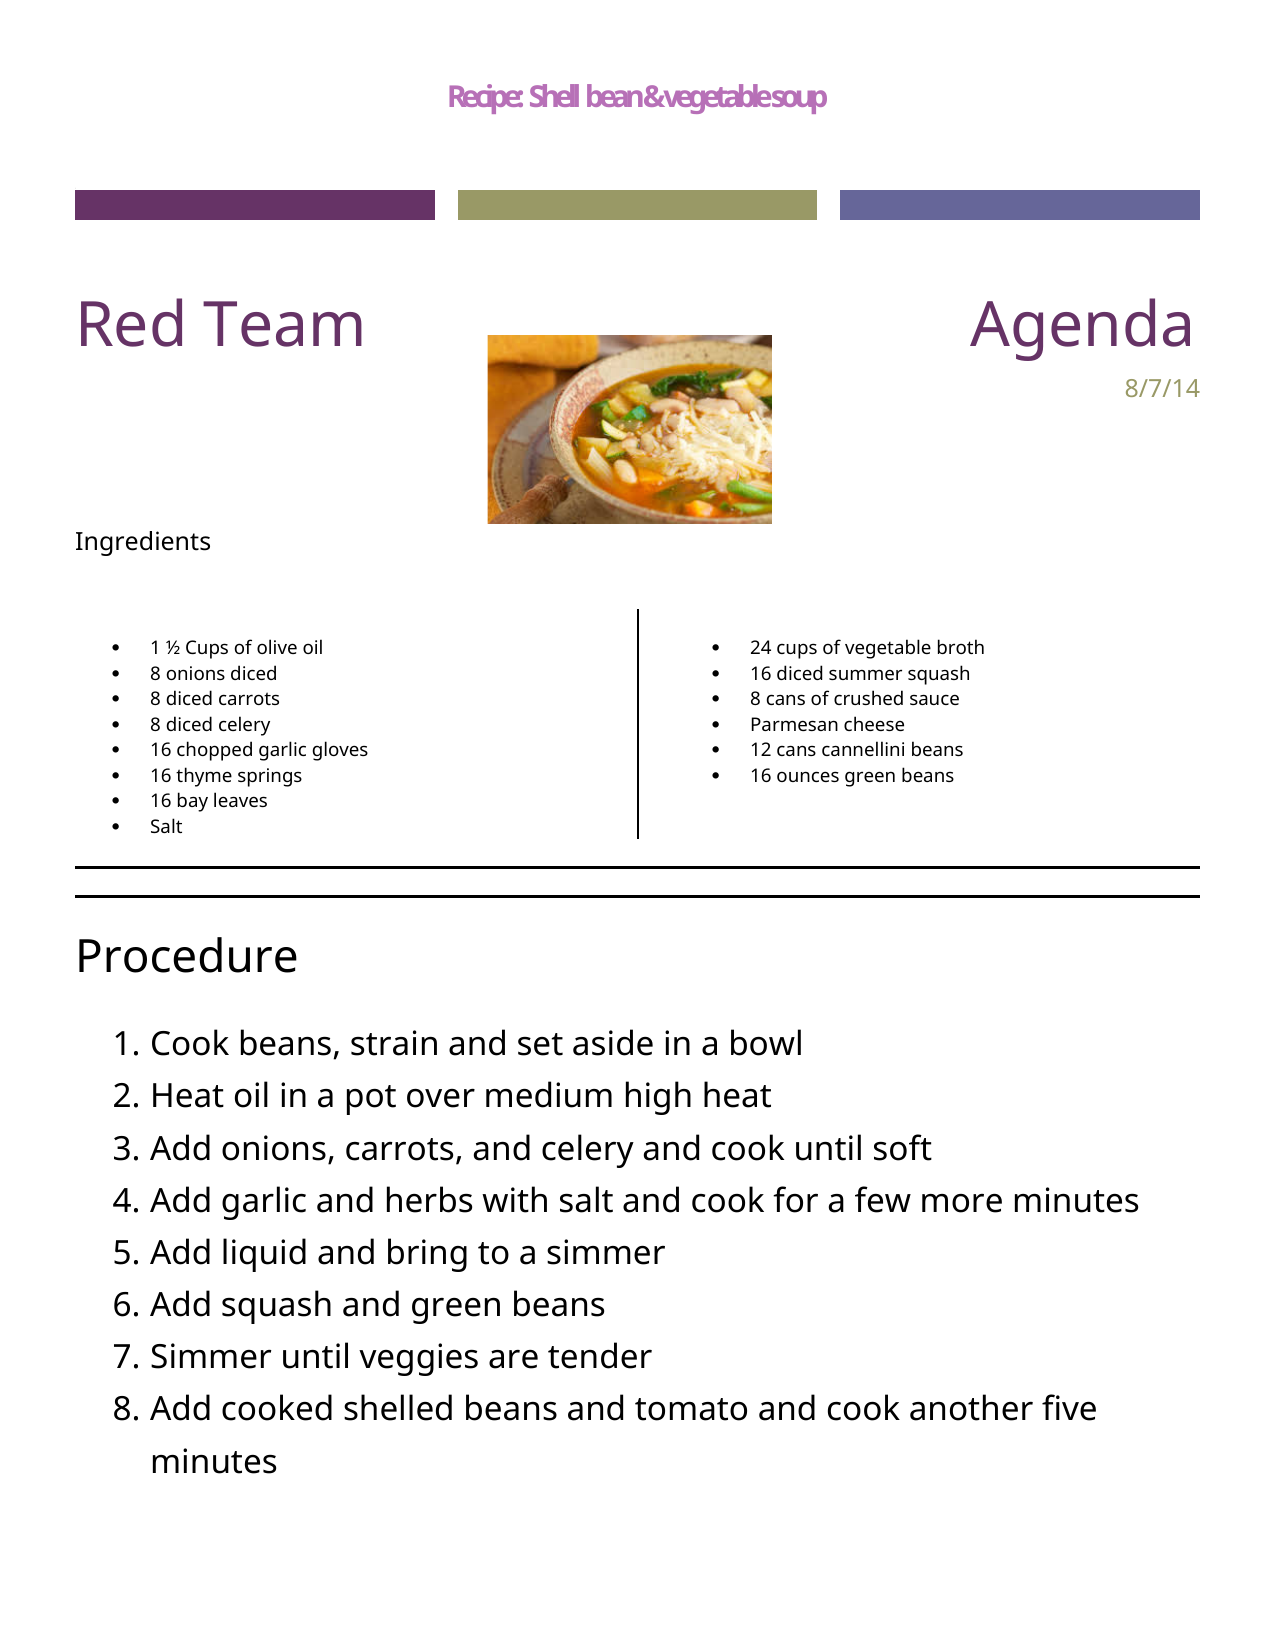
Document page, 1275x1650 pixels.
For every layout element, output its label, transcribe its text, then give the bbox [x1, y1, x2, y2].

list 16 diced summer squash [712, 660, 1200, 685]
list 8 diced celery [112, 711, 600, 736]
list Add onions, carrots, and celery and cook until soft [112, 1124, 1200, 1170]
list 1 ½ Cups of olive oil [112, 634, 600, 660]
list 8 onions diced [112, 660, 600, 685]
list 16 ounces green beans [712, 762, 1200, 838]
list Salt [112, 813, 600, 838]
list Add garlic and herbs with salt and cook for a few more minutes [112, 1176, 1200, 1222]
list 8 diced carrots [112, 685, 600, 711]
list 24 cups of vegetable broth [712, 634, 1200, 660]
text Procedure [75, 923, 1200, 986]
list 16 chopped garlic gloves [112, 736, 600, 762]
list Cook beans, strain and set aside in a bowl [112, 1020, 1200, 1065]
list Add liquid and bring to a simmer [112, 1229, 1200, 1274]
list Heat oil in a pot over medium high heat [112, 1072, 1200, 1117]
text Ingredients [75, 464, 1200, 558]
list Parmesan cheese [712, 711, 1200, 736]
list Simmer until veggies are tender [112, 1333, 1200, 1378]
list 12 cans cannellini beans [712, 736, 1200, 762]
list 8 cans of crushed sauce [712, 685, 1200, 711]
picture [487, 335, 772, 524]
list Add squash and green beans [112, 1281, 1200, 1326]
list 16 thyme springs [112, 762, 600, 787]
list Add cooked shelled beans and tomato and cook another five minutes [112, 1385, 1200, 1483]
list 16 bay leaves [112, 787, 600, 813]
